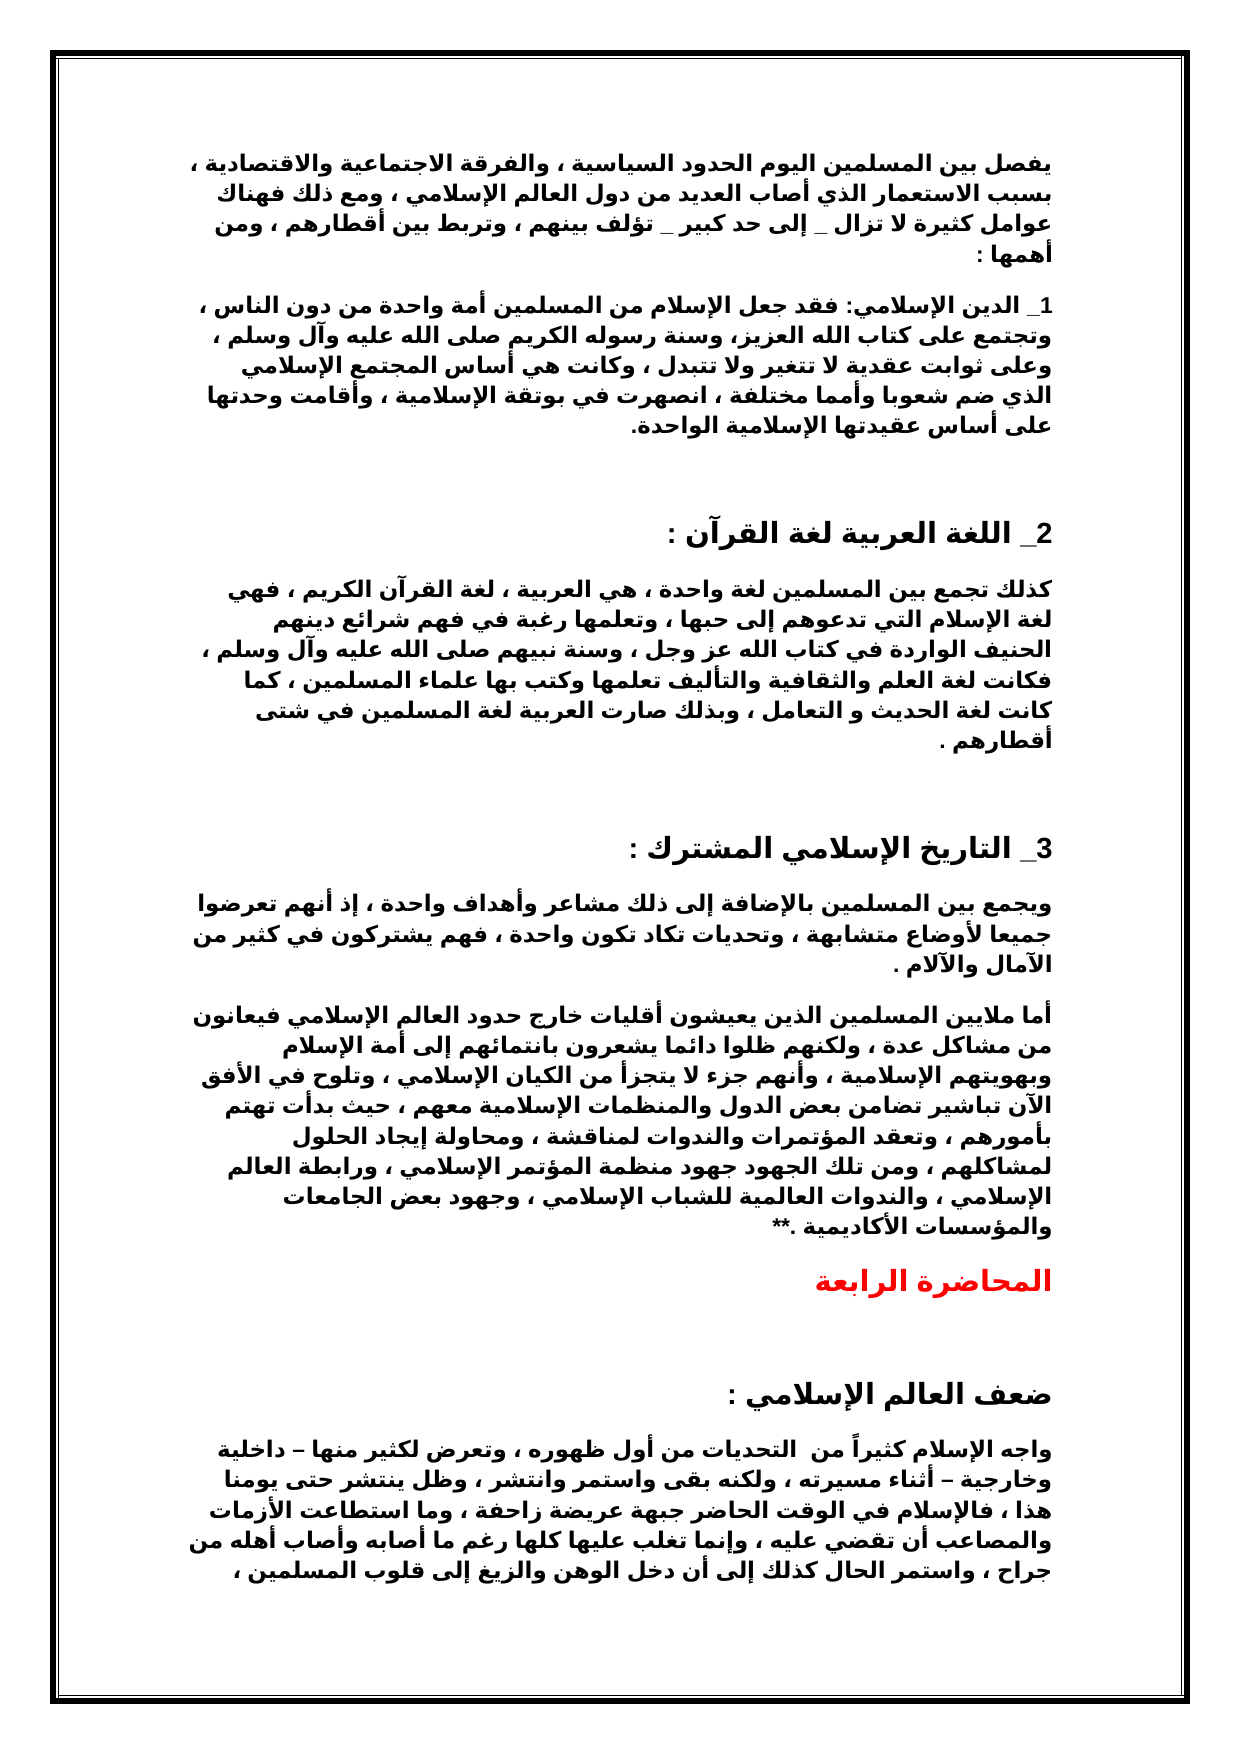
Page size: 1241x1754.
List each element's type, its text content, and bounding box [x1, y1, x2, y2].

text ويجمع بين المسلمين بالإضافة إلى ذلك مشاعر وأهداف واحدة ، إذ أنهم تعرضوا جميعا لأوضاع متشابهة ، وتحديات تكاد تكون واحدة ، فهم يشتركون في كثير من الآمال والآلام . [187, 890, 1053, 977]
text 1_ الدين الإسلامي: فقد جعل الإسلام من المسلمين أمة واحدة من دون الناس ، وتجتمع على كتاب الله العزيز، وسنة رسوله الكريم صلى الله عليه وآل وسلم ، وعلى ثوابت عقدية لا تتغير ولا تتبدل ، وكانت هي أساس المجتمع الإسلامي الذي ضم شعوبا وأمما مختلفة ، انصهرت في بوتقة الإسلامية ، وأقامت وحدتها على أساس عقيدتها الإسلامية الواحدة. [187, 292, 1053, 439]
text ضعف العالم الإسلامي : [187, 1377, 1053, 1410]
text 3_ التاريخ الإسلامي المشترك : [187, 831, 1053, 864]
text أما ملايين المسلمين الذين يعيشون أقليات خارج حدود العالم الإسلامي فيعانون من مشاكل عدة ، ولكنهم ظلوا دائما يشعرون بانتمائهم إلى أمة الإسلام وبهويتهم الإسلامية ، وأنهم جزء لا يتجزأ من الكيان الإسلامي ، وتلوح في الأفق الآن تباشير تضامن بعض الدول والمنظمات الإسلامية معهم ، حيث بدأت تهتم بأمورهم ، وتعقد المؤتمرات والندوات لمناقشة ، ومحاولة إيجاد الحلول لمشاكلهم ، ومن تلك الجهود جهود منظمة المؤتمر الإسلامي ، ورابطة العالم الإسلامي ، والندوات العالمية للشباب الإسلامي ، وجهود بعض الجامعات والمؤسسات الأكاديمية .** [187, 1002, 1053, 1240]
text يفصل بين المسلمين اليوم الحدود السياسية ، والفرقة الاجتماعية والاقتصادية ، بسبب الاستعمار الذي أصاب العديد من دول العالم الإسلامي ، ومع ذلك فهناك عوامل كثيرة لا تزال _ إلى حد كبير _ تؤلف بينهم ، وتربط بين أقطارهم ، ومن أهمها : [187, 150, 1053, 267]
text كذلك تجمع بين المسلمين لغة واحدة ، هي العربية ، لغة القرآن الكريم ، فهي لغة الإسلام التي تدعوهم إلى حبها ، وتعلمها رغبة في فهم شرائع دينهم الحنيف الواردة في كتاب الله عز وجل ، وسنة نبيهم صلى الله عليه وآل وسلم ، فكانت لغة العلم والثقافية والتأليف تعلمها وكتب بها علماء المسلمين ، كما كانت لغة الحديث و التعامل ، وبذلك صارت العربية لغة المسلمين في شتى أقطارهم . [187, 576, 1053, 753]
text المحاضرة الرابعة [187, 1264, 1053, 1298]
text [187, 1436, 1053, 1583]
text 2_ اللغة العربية لغة القرآن : [187, 517, 1053, 550]
